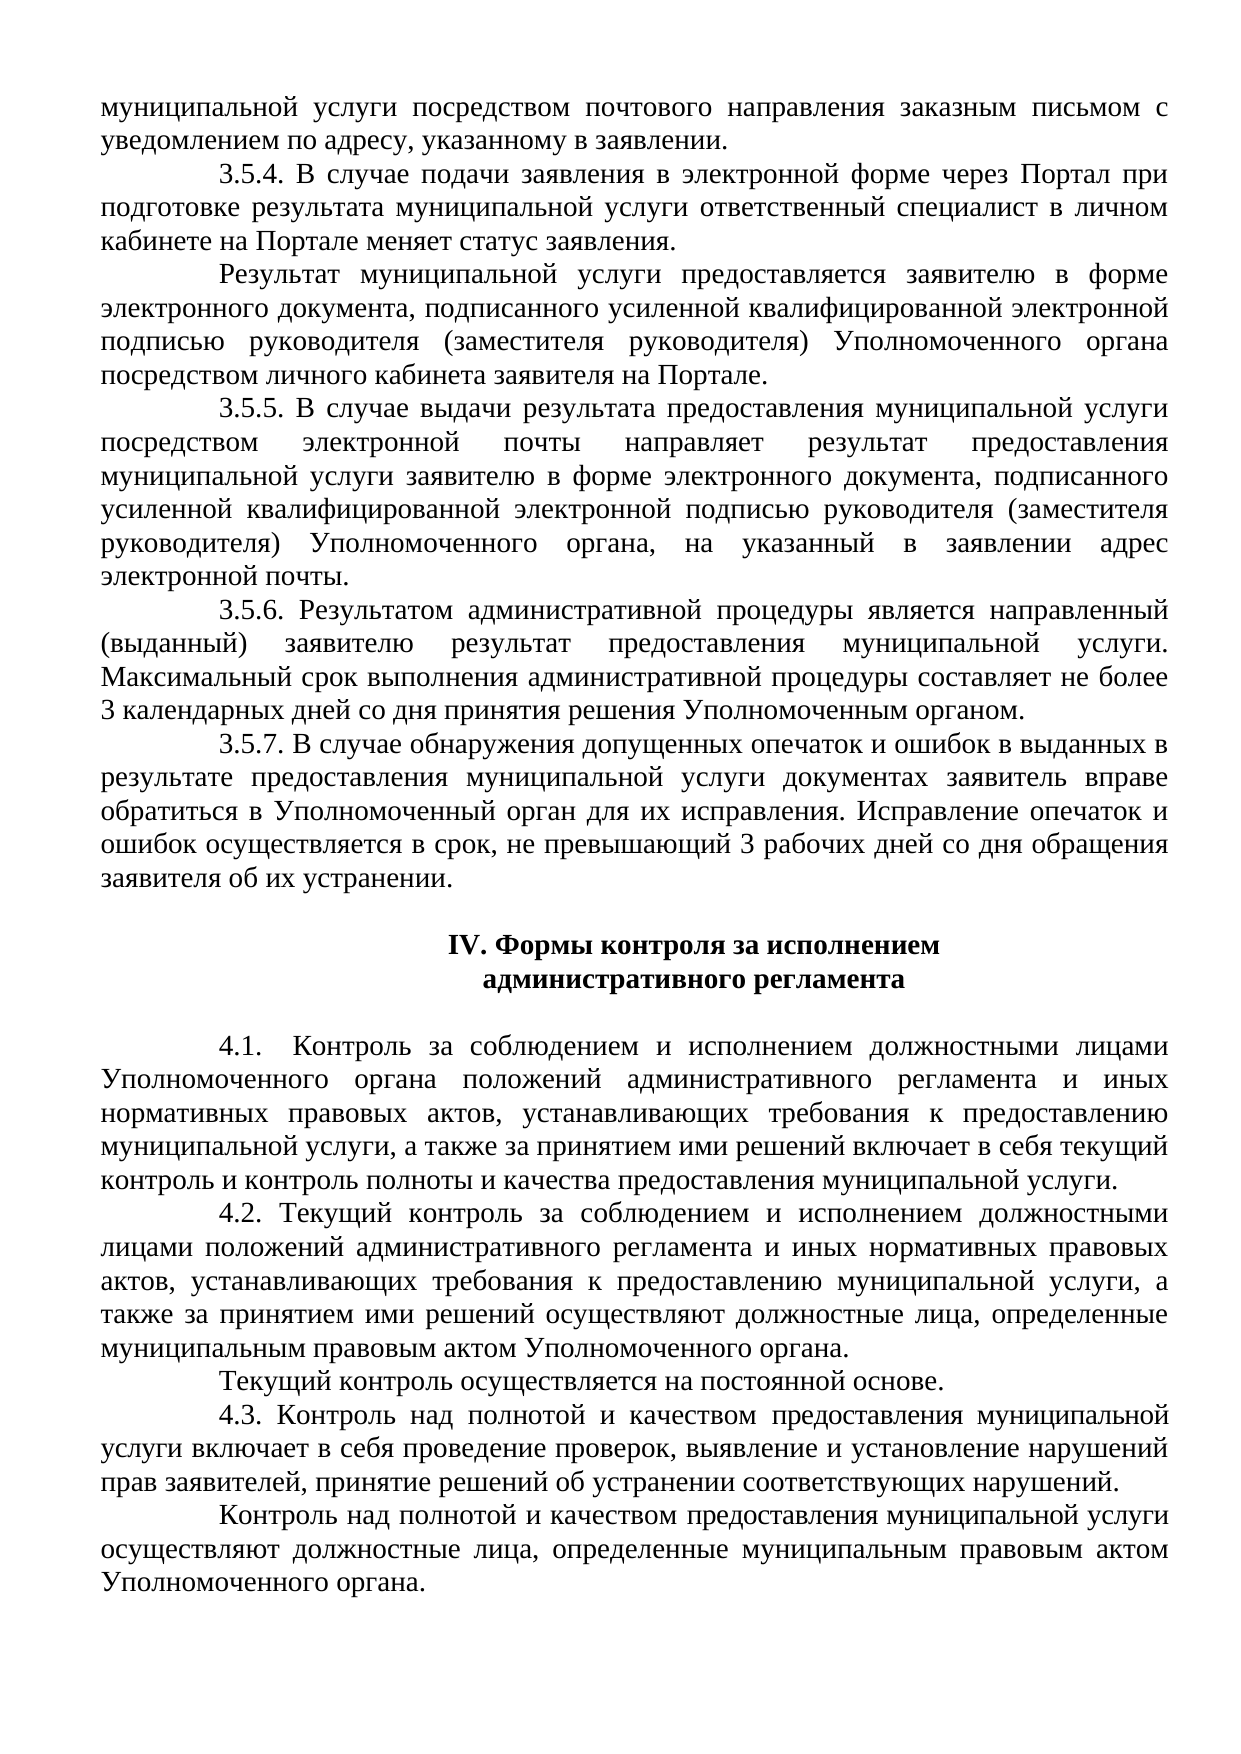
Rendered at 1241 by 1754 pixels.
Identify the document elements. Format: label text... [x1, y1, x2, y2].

text Текущий контроль осуществляется на постоянной основе. [100, 1363, 1169, 1397]
text 3.5.4. В случае подачи заявления в электронной форме через Портал при подготовке результата муниципальной услуги ответственный специалист в личном кабинете на Портале меняет статус заявления. [100, 156, 1169, 256]
text 4.3. Контроль над полнотой и качеством предоставления муниципальной услуги включает в себя проведение проверок, выявление и установление нарушений прав заявителей, принятие решений об устранении соответствующих нарушений. [100, 1397, 1169, 1497]
text 3.5.7. В случае обнаружения допущенных опечаток и ошибок в выданных в результате предоставления муниципальной услуги документах заявитель вправе обратиться в Уполномоченный орган для их исправления. Исправление опечаток и ошибок осуществляется в срок, не превышающий 3 рабочих дней со дня обращения заявителя об их устранении. [100, 726, 1169, 894]
text 4.1. Контроль за соблюдением и исполнением должностными лицами Уполномоченного органа положений административного регламента и иных нормативных правовых актов, устанавливающих требования к предоставлению муниципальной услуги, а также за принятием ими решений включает в себя текущий контроль и контроль полноты и качества предоставления муниципальной услуги. [100, 1028, 1169, 1196]
text Контроль над полнотой и качеством предоставления муниципальной услуги осуществляют должностные лица, определенные муниципальным правовым актом Уполномоченного органа. [100, 1497, 1169, 1598]
text IV. Формы контроля за исполнением [100, 927, 1169, 961]
text Результат муниципальной услуги предоставляется заявителю в форме электронного документа, подписанного усиленной квалифицированной электронной подписью руководителя (заместителя руководителя) Уполномоченного органа посредством личного кабинета заявителя на Портале. [100, 256, 1169, 391]
text 3.5.6. Результатом административной процедуры является направленный (выданный) заявителю результат предоставления муниципальной услуги. Максимальный срок выполнения административной процедуры составляет не более 3 календарных дней со дня принятия решения Уполномоченным органом. [100, 592, 1169, 726]
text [100, 89, 1169, 156]
text административного регламента [100, 961, 1169, 994]
text 3.5.5. В случае выдачи результата предоставления муниципальной услуги посредством электронной почты направляет результат предоставления муниципальной услуги заявителю в форме электронного документа, подписанного усиленной квалифицированной электронной подписью руководителя (заместителя руководителя) Уполномоченного органа, на указанный в заявлении адрес электронной почты. [100, 391, 1169, 592]
text 4.2. Текущий контроль за соблюдением и исполнением должностными лицами положений административного регламента и иных нормативных правовых актов, устанавливающих требования к предоставлению муниципальной услуги, а также за принятием ими решений осуществляют должностные лица, определенные муниципальным правовым актом Уполномоченного органа. [100, 1196, 1169, 1363]
